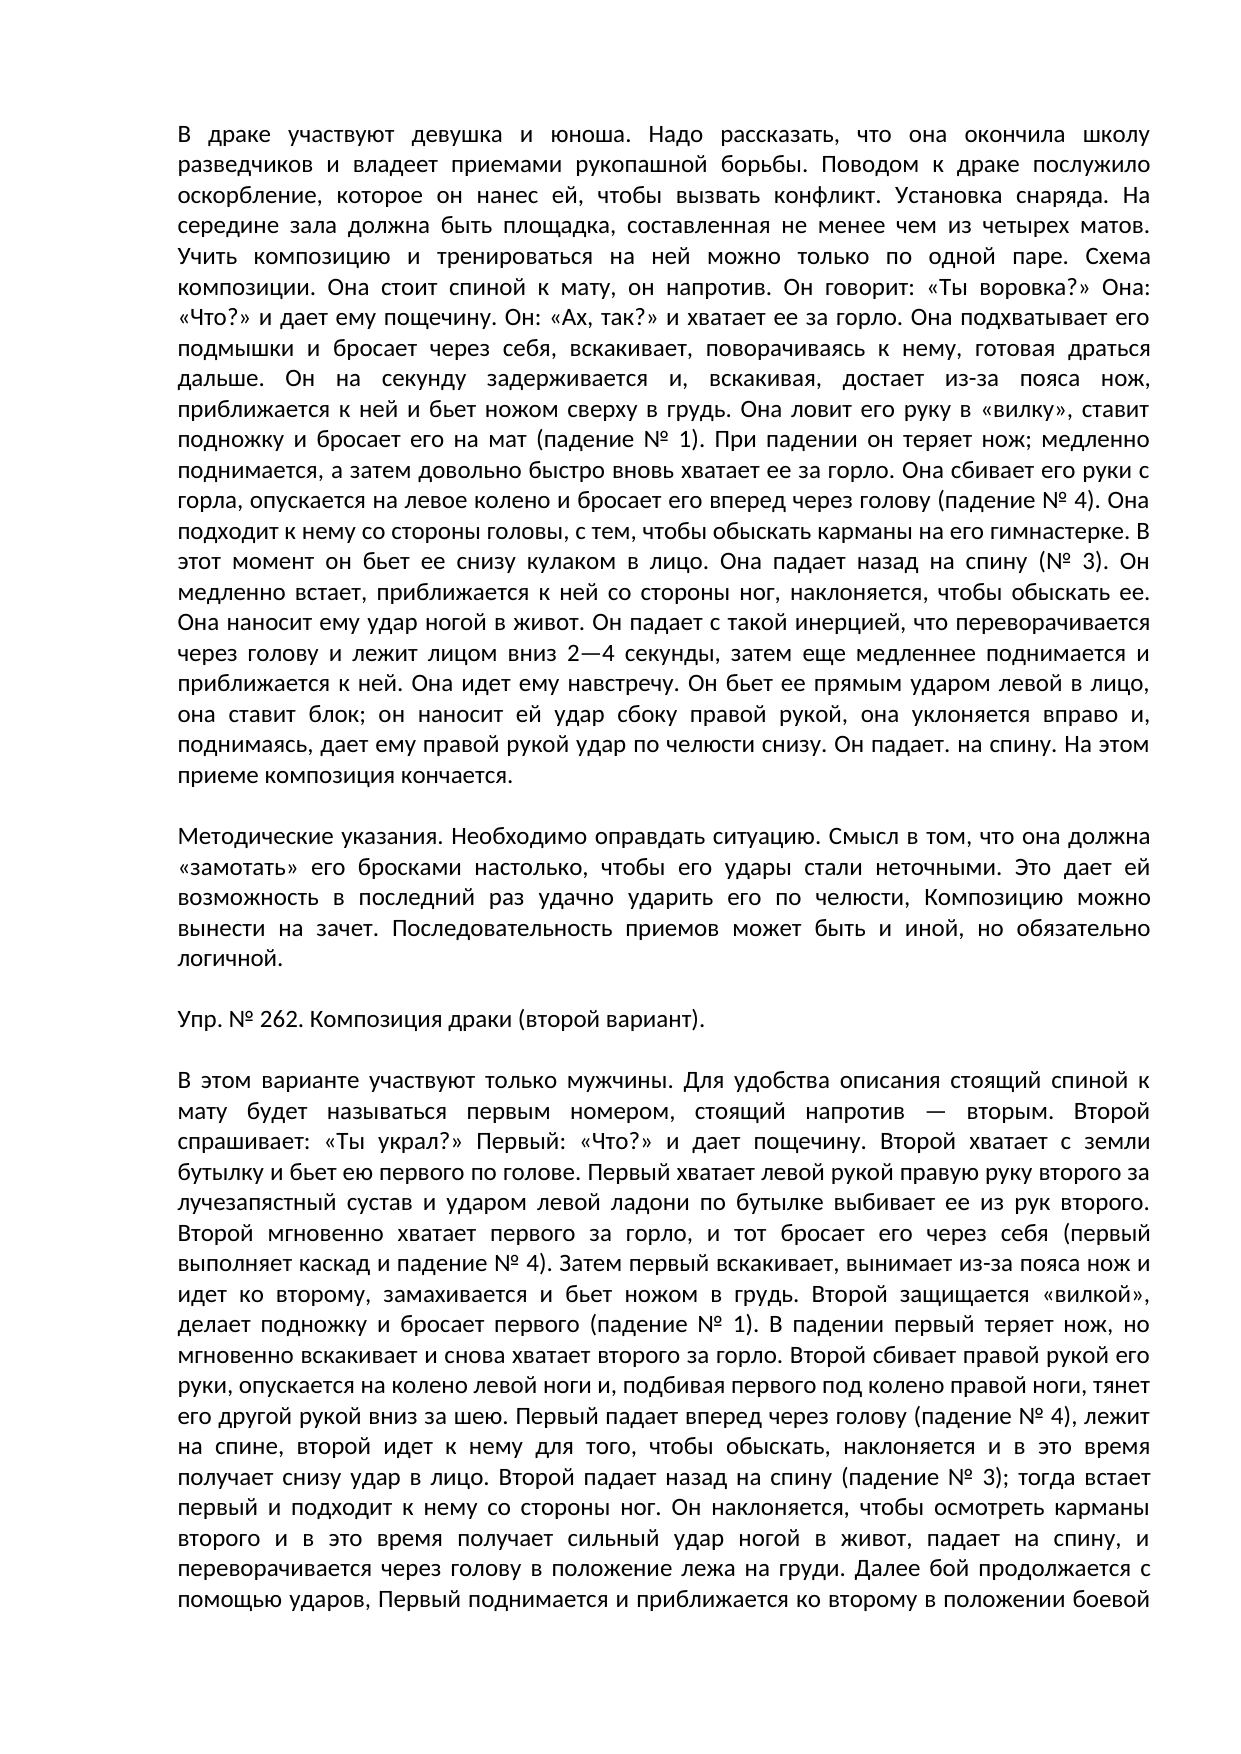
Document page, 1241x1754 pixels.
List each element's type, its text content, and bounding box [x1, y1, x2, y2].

text Методические указания. Необходимо оправдать ситуацию. Смысл в том, что она должна «замотать» его бросками настолько, чтобы его удары стали неточными. Это дает ей возможность в последний раз удачно ударить его по челюсти, Композицию можно вынести на зачет. Последовательность приемов может быть и иной, но обязательно логичной. [177, 820, 1152, 973]
text Упр. № 262. Композиция драки (второй вариант). [177, 1003, 1152, 1034]
text В драке участвуют девушка и юноша. Надо рассказать, что она окончила школу разведчиков и владеет приемами рукопашной борьбы. Поводом к драке послужило оскорбление, которое он нанес ей, чтобы вызвать конфликт. Установка снаряда. На середине зала должна быть площадка, составленная не менее чем из четырех матов. Учить композицию и тренироваться на ней можно только по одной паре. Схема композиции. Она стоит спиной к мату, он напротив. Он говорит: «Ты воровка?» Она: «Что?» и дает ему пощечину. Он: «Ах, так?» и хватает ее за горло. Она подхватывает его подмышки и бросает через себя, вскакивает, поворачиваясь к нему, готовая драться дальше. Он на секунду задерживается и, вскакивая, достает из-за пояса нож, приближается к ней и бьет ножом сверху в грудь. Она ловит его руку в «вилку», ставит подножку и бросает его на мат (падение № 1). При падении он теряет нож; медленно поднимается, а затем довольно быстро вновь хватает ее за горло. Она сбивает его руки с горла, опускается на левое колено и бросает его вперед через голову (падение № 4). Она подходит к нему со стороны головы, с тем, чтобы обыскать карманы на его гимнастерке. В этот момент он бьет ее снизу кулаком в лицо. Она падает назад на спину (№ 3). Он медленно встает, приближается к ней со стороны ног, наклоняется, чтобы обыскать ее. Она наносит ему удар ногой в живот. Он падает с такой инерцией, что переворачивается через голову и лежит лицом вниз 2—4 секунды, затем еще медленнее поднимается и приближается к ней. Она идет ему навстречу. Он бьет ее прямым ударом левой в лицо, она ставит блок; он наносит ей удар сбоку правой рукой, она уклоняется вправо и, поднимаясь, дает ему правой рукой удар по челюсти снизу. Он падает. на спину. На этом приеме композиция кончается. [177, 118, 1152, 789]
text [177, 1064, 1152, 1614]
